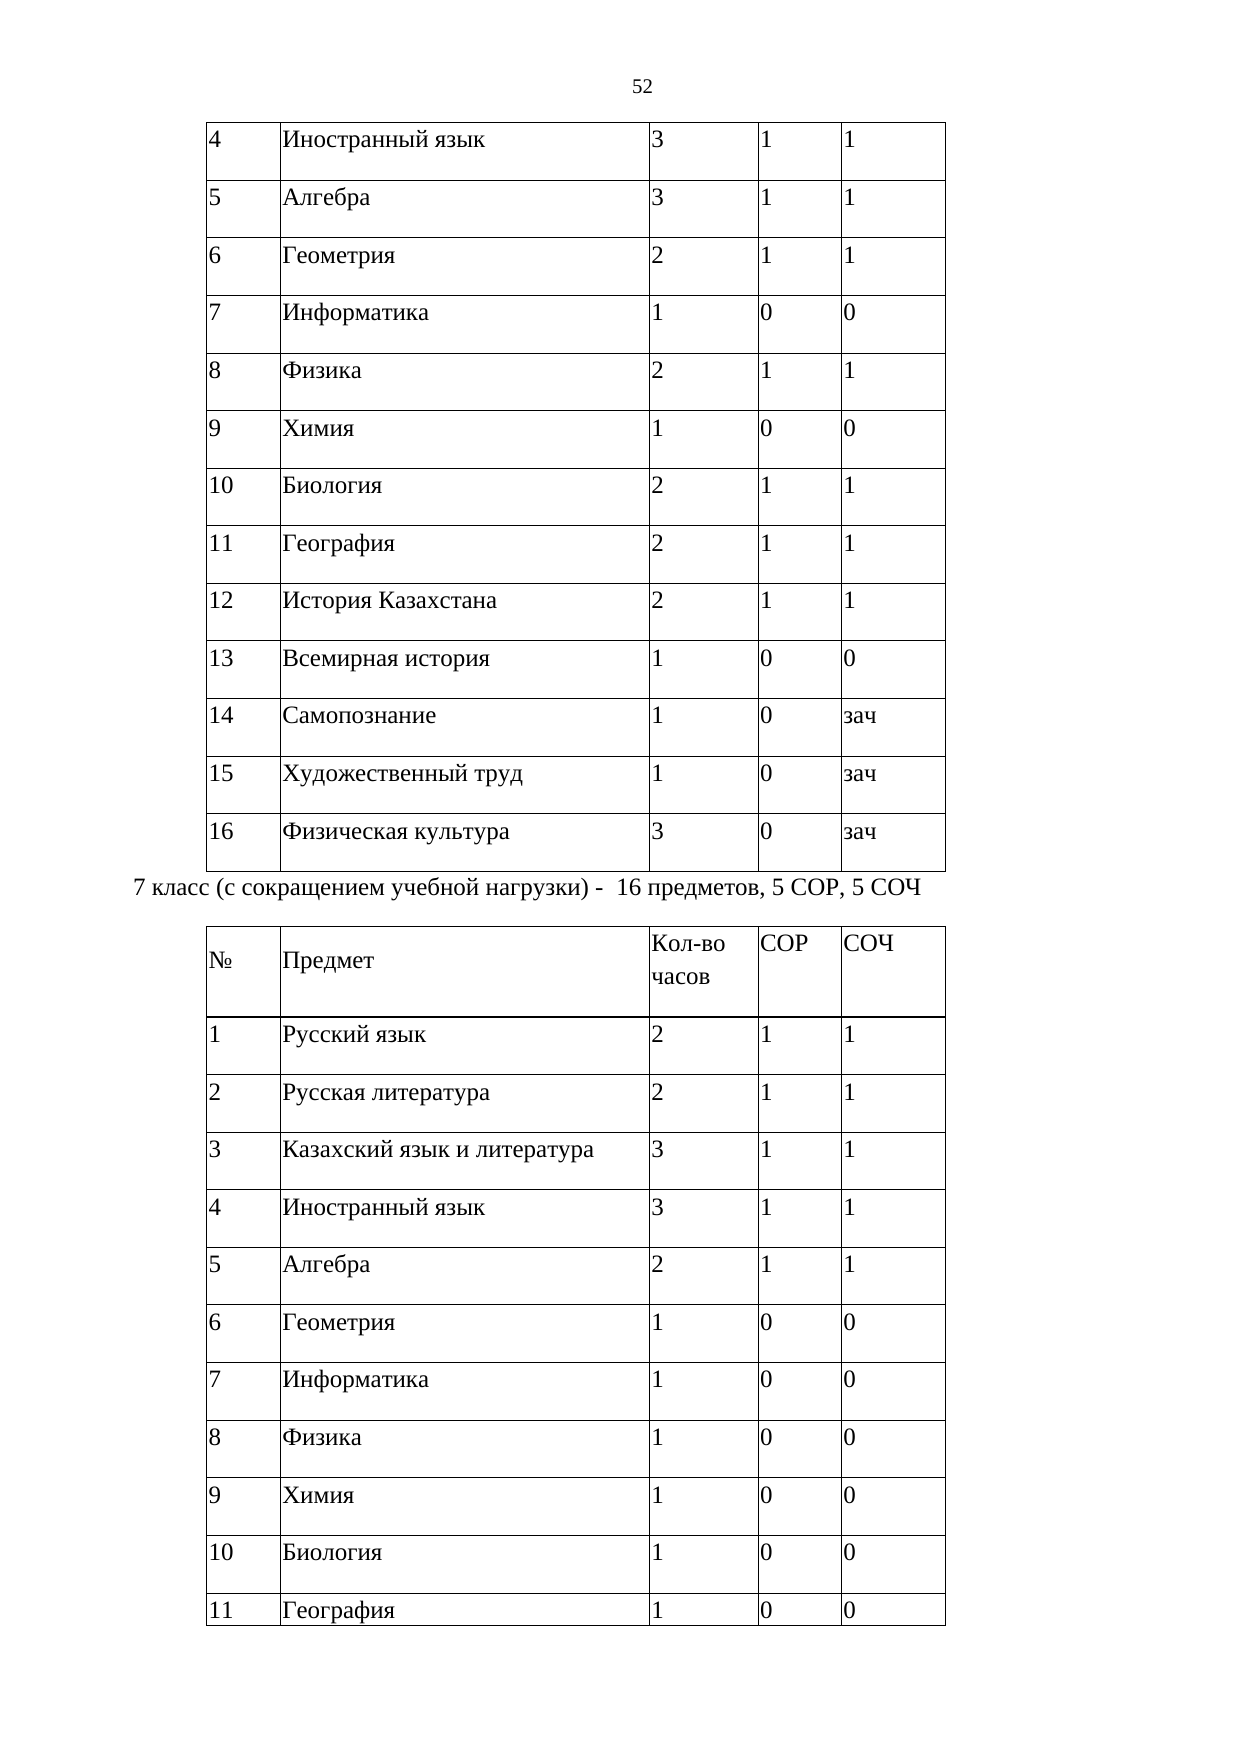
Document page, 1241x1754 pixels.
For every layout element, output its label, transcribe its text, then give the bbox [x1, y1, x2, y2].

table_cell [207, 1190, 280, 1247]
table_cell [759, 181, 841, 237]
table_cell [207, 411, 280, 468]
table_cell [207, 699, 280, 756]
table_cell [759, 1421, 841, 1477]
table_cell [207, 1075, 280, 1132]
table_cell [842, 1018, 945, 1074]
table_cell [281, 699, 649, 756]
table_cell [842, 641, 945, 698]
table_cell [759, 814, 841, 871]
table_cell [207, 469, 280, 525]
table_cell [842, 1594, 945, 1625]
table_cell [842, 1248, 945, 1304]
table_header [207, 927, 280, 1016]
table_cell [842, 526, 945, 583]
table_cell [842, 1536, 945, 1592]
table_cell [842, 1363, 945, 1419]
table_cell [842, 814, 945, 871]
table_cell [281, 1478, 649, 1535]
text 7 класс (с сокращением учебной нагрузки) - 16 предметов, 5 СОР, 5 СОЧ [133, 872, 1152, 901]
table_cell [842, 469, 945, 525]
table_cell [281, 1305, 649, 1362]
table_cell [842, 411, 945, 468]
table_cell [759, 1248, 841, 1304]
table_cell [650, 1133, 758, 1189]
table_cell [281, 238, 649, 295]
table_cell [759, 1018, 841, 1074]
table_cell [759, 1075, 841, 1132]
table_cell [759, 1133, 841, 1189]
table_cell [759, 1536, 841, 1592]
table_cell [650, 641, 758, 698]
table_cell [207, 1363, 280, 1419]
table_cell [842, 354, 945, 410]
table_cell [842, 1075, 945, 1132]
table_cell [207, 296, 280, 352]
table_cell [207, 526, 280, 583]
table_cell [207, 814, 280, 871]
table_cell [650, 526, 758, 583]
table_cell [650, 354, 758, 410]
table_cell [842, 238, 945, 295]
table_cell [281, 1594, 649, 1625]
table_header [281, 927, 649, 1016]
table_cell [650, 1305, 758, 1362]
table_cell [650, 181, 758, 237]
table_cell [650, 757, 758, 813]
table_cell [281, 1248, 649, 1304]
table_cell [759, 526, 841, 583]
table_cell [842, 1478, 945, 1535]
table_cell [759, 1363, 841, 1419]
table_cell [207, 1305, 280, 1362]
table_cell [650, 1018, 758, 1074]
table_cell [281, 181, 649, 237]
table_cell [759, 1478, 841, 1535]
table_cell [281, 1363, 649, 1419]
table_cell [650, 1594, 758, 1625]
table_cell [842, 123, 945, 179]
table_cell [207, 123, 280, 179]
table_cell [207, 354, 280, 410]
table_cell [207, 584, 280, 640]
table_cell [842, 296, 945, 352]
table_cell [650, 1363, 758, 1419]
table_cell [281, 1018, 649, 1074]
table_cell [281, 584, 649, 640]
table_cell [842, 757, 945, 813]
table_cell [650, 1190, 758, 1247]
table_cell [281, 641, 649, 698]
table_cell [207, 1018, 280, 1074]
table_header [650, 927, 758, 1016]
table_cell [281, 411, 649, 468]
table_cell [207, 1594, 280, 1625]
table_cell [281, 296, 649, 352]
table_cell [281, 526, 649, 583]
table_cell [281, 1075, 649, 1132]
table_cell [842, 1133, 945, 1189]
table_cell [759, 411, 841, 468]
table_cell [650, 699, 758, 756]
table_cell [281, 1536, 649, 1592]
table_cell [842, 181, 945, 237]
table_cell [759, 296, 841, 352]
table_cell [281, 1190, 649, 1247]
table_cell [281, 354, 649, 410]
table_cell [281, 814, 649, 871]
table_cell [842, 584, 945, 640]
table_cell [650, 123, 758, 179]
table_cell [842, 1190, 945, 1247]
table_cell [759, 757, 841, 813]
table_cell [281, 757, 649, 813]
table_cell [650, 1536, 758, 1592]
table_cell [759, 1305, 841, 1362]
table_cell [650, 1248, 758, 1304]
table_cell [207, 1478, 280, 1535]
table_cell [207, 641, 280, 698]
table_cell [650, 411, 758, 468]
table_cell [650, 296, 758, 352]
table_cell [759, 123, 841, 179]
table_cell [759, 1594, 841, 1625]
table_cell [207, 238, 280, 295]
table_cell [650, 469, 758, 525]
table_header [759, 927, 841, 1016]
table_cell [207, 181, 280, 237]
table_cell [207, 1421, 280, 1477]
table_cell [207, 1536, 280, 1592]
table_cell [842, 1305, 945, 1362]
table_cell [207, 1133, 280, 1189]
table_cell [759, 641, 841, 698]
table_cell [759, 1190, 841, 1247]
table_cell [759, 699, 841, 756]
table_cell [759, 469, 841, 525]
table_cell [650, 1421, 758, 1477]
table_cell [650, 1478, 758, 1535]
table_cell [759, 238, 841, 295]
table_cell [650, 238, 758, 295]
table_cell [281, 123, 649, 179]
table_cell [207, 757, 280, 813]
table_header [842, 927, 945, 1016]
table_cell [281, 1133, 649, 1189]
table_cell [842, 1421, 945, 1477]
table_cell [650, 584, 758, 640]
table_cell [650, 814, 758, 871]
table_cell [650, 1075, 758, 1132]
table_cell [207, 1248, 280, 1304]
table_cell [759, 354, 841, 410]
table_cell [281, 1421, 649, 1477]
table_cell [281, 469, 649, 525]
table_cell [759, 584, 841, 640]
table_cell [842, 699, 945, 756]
